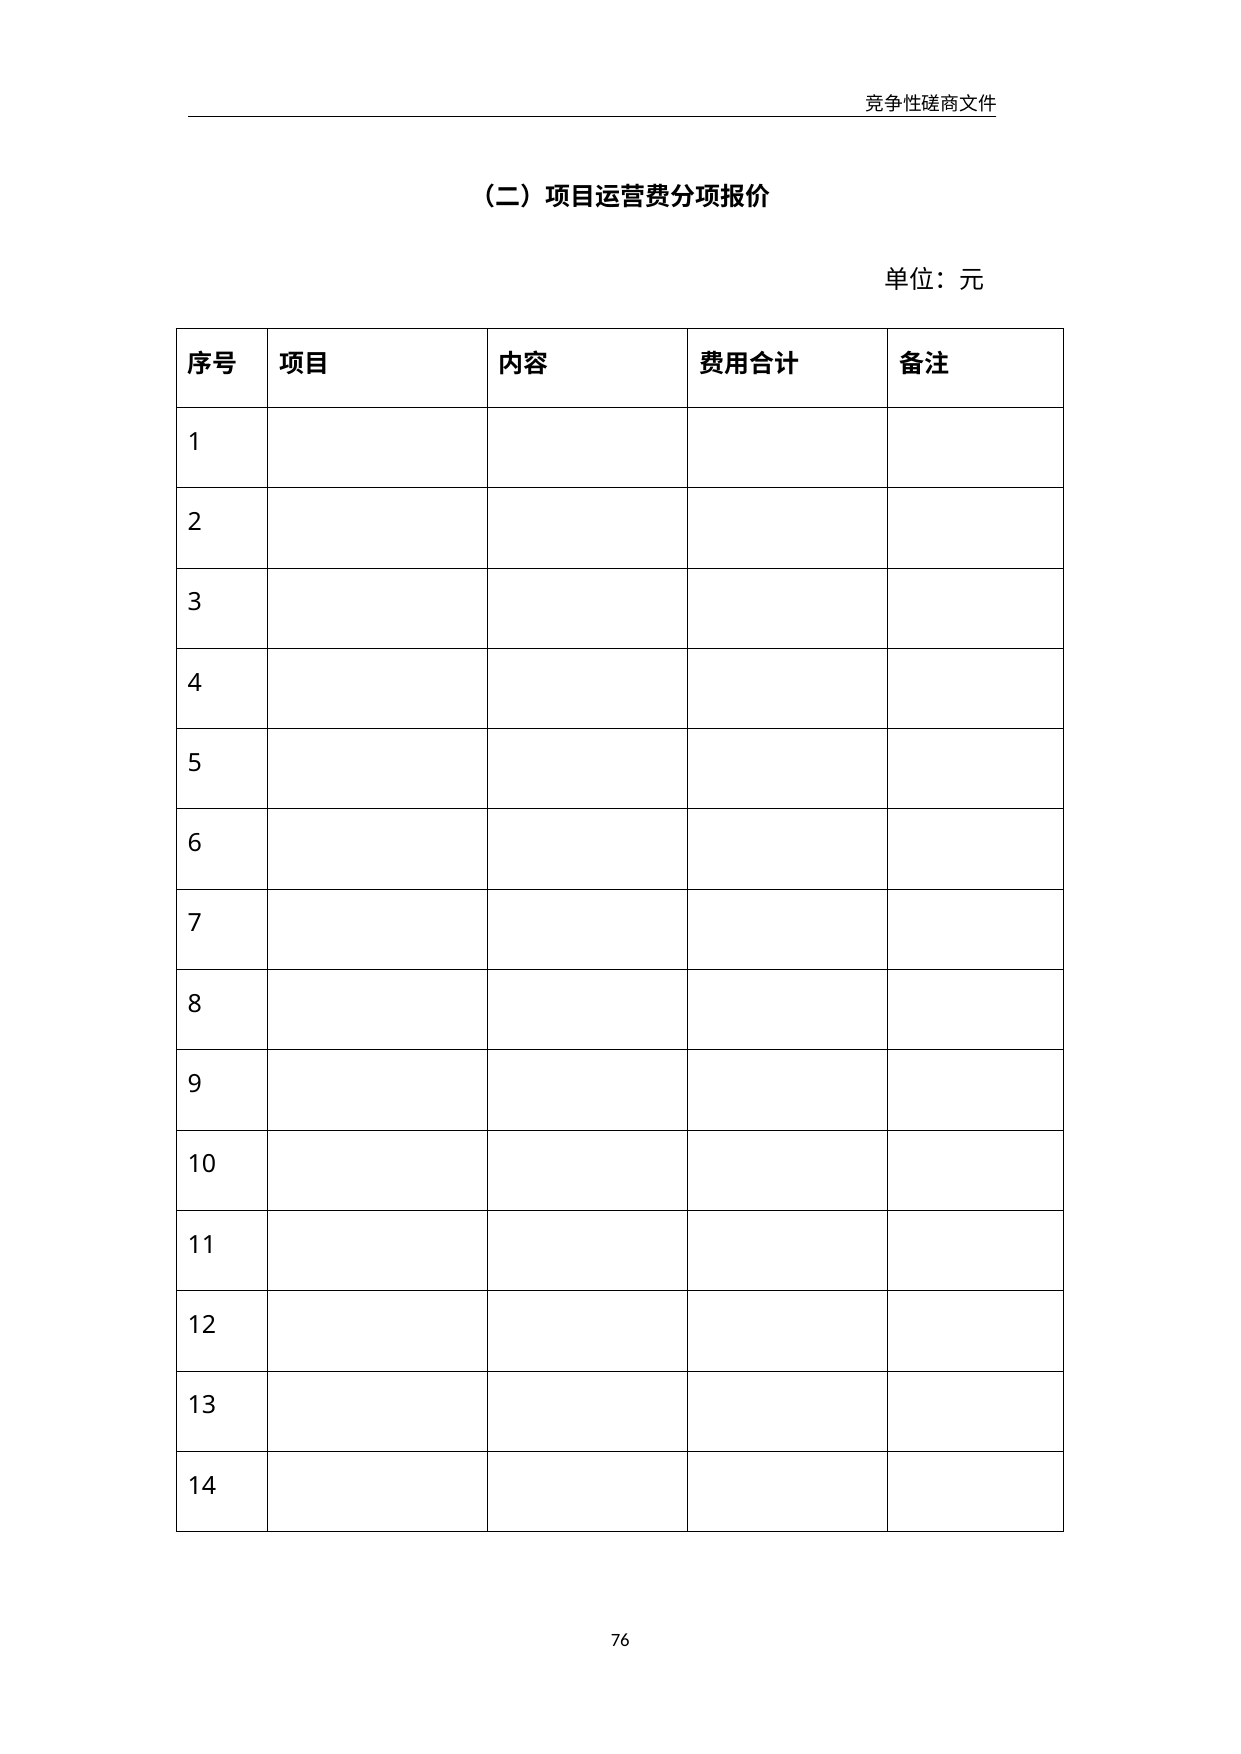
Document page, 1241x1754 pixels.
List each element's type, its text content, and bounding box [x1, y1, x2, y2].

table_cell [488, 970, 687, 1049]
table_cell [888, 649, 1063, 728]
table_cell [888, 408, 1063, 487]
table_cell [688, 1372, 887, 1451]
table_cell 3 [177, 569, 267, 648]
table_cell [688, 569, 887, 648]
text （二）项目运营费分项报价 [187, 162, 1053, 227]
table_cell [888, 1291, 1063, 1371]
table_cell [268, 1372, 487, 1451]
table_cell [688, 1452, 887, 1531]
table_cell [268, 1291, 487, 1371]
table_cell [488, 1291, 687, 1371]
table_cell [268, 408, 487, 487]
table_header 内容 [488, 329, 687, 407]
table_cell [688, 488, 887, 567]
table_cell [488, 890, 687, 969]
table_cell 2 [177, 488, 267, 567]
table_cell [688, 809, 887, 889]
table_cell [268, 970, 487, 1049]
table_cell 10 [177, 1131, 267, 1210]
table_cell [268, 1050, 487, 1129]
table_cell [888, 1372, 1063, 1451]
table_cell [888, 569, 1063, 648]
table_cell [488, 408, 687, 487]
table_header 序号 [177, 329, 267, 407]
table_cell 8 [177, 970, 267, 1049]
table_cell 7 [177, 890, 267, 969]
table_cell [268, 809, 487, 889]
table_cell [888, 488, 1063, 567]
table_cell 4 [177, 649, 267, 728]
table_cell [488, 649, 687, 728]
table_cell [488, 1131, 687, 1210]
table_cell 6 [177, 809, 267, 889]
table_cell [488, 809, 687, 889]
table_cell [688, 1211, 887, 1290]
table_cell [688, 729, 887, 808]
table_cell [888, 970, 1063, 1049]
table_cell [268, 1211, 487, 1290]
table_cell [688, 890, 887, 969]
table_cell [688, 1131, 887, 1210]
table_cell [688, 1050, 887, 1129]
table_cell [488, 1050, 687, 1129]
table_cell 13 [177, 1372, 267, 1451]
table_cell [888, 729, 1063, 808]
table_cell 9 [177, 1050, 267, 1129]
table_cell [488, 729, 687, 808]
text 单位：元 [209, 245, 1053, 310]
table_cell [888, 809, 1063, 889]
table_cell [268, 649, 487, 728]
table_cell [488, 569, 687, 648]
table_cell [888, 1131, 1063, 1210]
table_header 项目 [268, 329, 487, 407]
table_cell 1 [177, 408, 267, 487]
table_cell [268, 488, 487, 567]
table_cell [888, 890, 1063, 969]
table_header 备注 [888, 329, 1063, 407]
table_cell [488, 1211, 687, 1290]
table_cell [688, 649, 887, 728]
table_cell [888, 1211, 1063, 1290]
table_cell 12 [177, 1291, 267, 1371]
table_cell [688, 970, 887, 1049]
table_cell [268, 1452, 487, 1531]
table_header 费用合计 [688, 329, 887, 407]
table_cell 5 [177, 729, 267, 808]
table_cell [268, 890, 487, 969]
table_cell [888, 1452, 1063, 1531]
table_cell [268, 569, 487, 648]
table_cell [488, 1452, 687, 1531]
table_cell [488, 1372, 687, 1451]
table_cell [888, 1050, 1063, 1129]
table_cell [688, 408, 887, 487]
table_cell [268, 729, 487, 808]
table_cell 14 [177, 1452, 267, 1531]
table_cell [268, 1131, 487, 1210]
table_cell 11 [177, 1211, 267, 1290]
table_cell [488, 488, 687, 567]
table_cell [688, 1291, 887, 1371]
